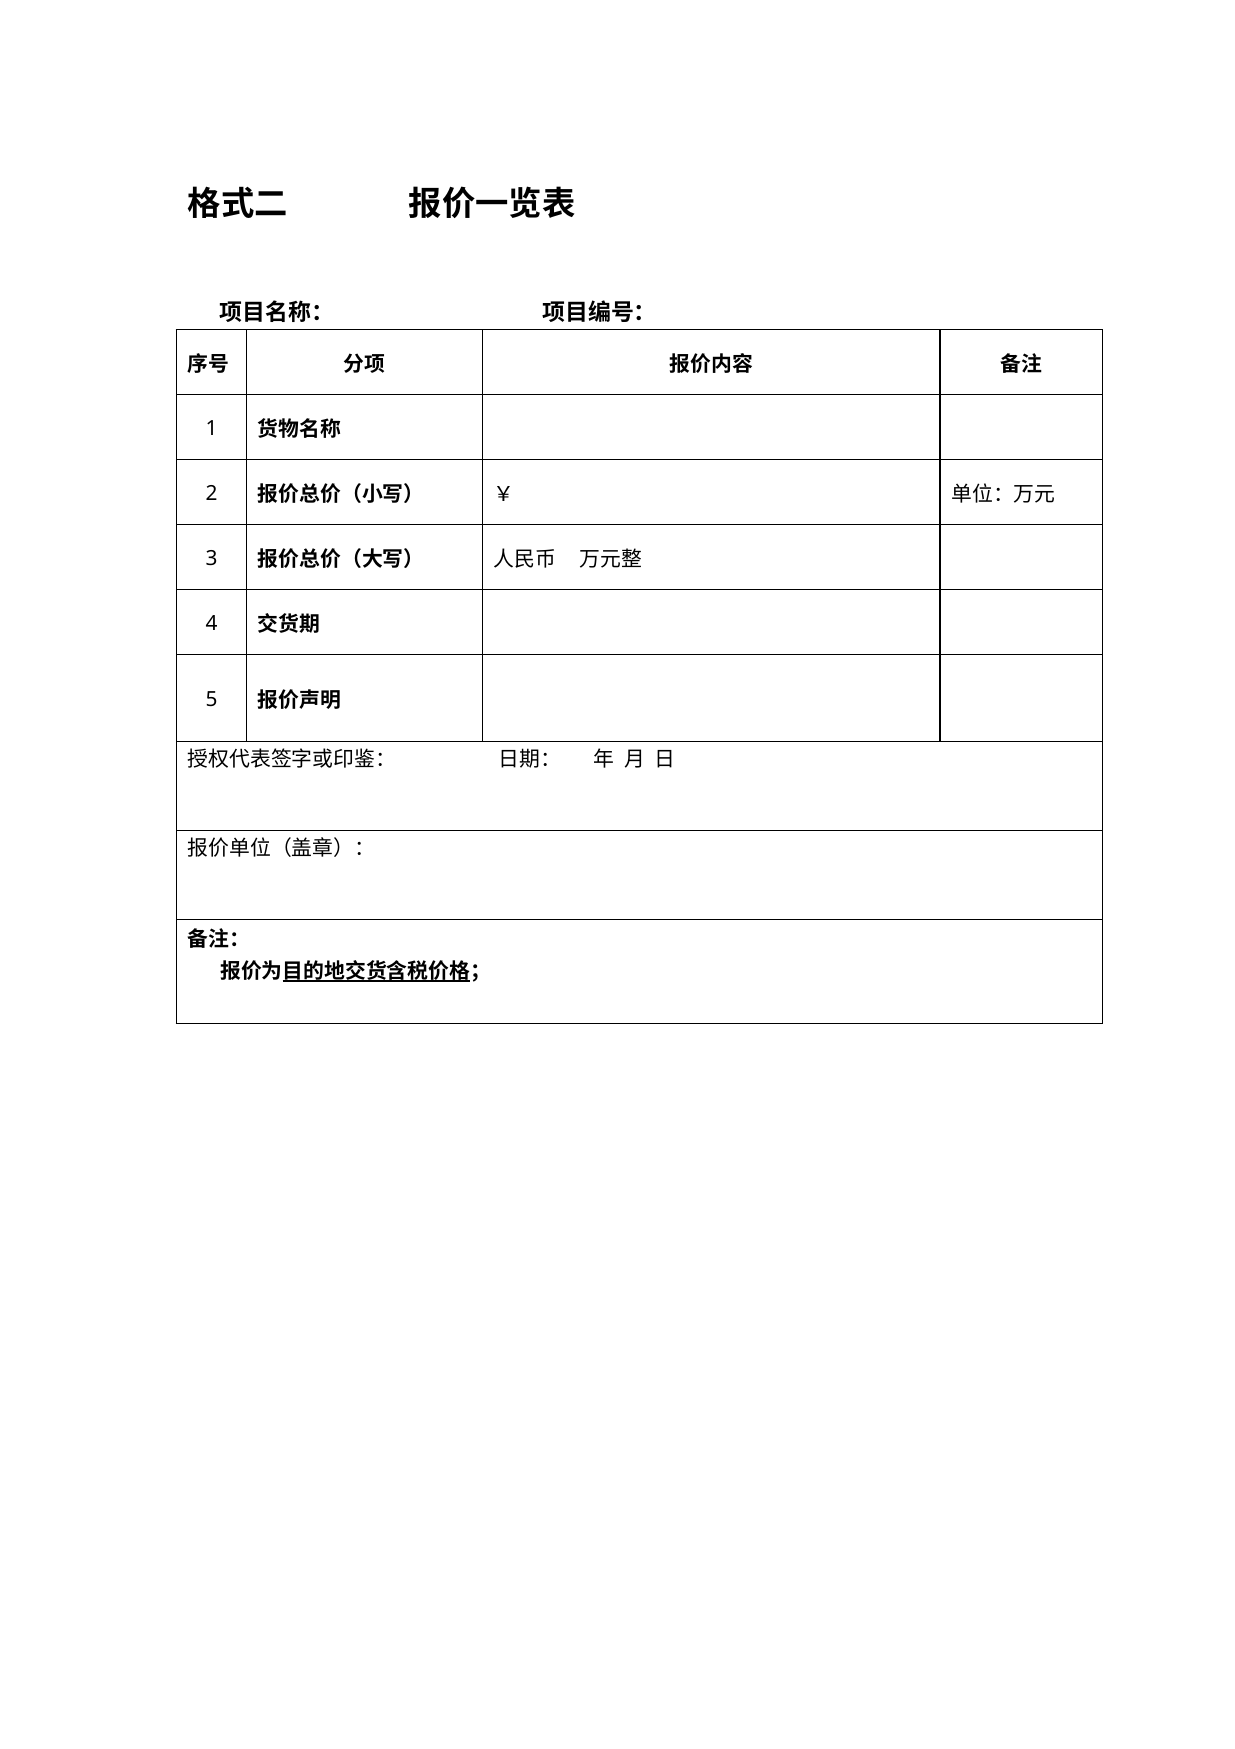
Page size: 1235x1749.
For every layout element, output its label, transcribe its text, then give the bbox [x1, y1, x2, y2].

table_cell [941, 590, 1102, 654]
table_cell [483, 395, 939, 459]
table_cell 备注： 报价为目的地交货含税价格； [177, 920, 1102, 1023]
table_header 备注 [941, 330, 1102, 394]
text 项目名称： 项目编号： [219, 287, 1047, 329]
table_cell 5 [177, 655, 246, 741]
table_cell [941, 395, 1102, 459]
table_cell 1 [177, 395, 246, 459]
table_cell 单位：万元 [941, 460, 1102, 524]
table_cell 报价总价（小写） [247, 460, 482, 524]
table_header 报价内容 [483, 330, 939, 394]
table_cell 货物名称 [247, 395, 482, 459]
table_cell 4 [177, 590, 246, 654]
table_cell 2 [177, 460, 246, 524]
table_cell [483, 590, 939, 654]
table_cell 报价声明 [247, 655, 482, 741]
subtitle 格式二 报价一览表 [187, 177, 1047, 225]
table_header 序号 [177, 330, 246, 394]
table_header 分项 [247, 330, 482, 394]
table_cell [941, 525, 1102, 589]
table_cell 人民币 万元整 [483, 525, 939, 589]
table_cell 报价单位（盖章）： [177, 831, 1102, 919]
table_cell 3 [177, 525, 246, 589]
table_cell 报价总价（大写） [247, 525, 482, 589]
table_cell ￥ [483, 460, 939, 524]
table_cell [941, 655, 1102, 741]
table_cell [483, 655, 939, 741]
table_cell 授权代表签字或印鉴： 日期： 年 月 日 [177, 742, 1102, 830]
table_cell 交货期 [247, 590, 482, 654]
